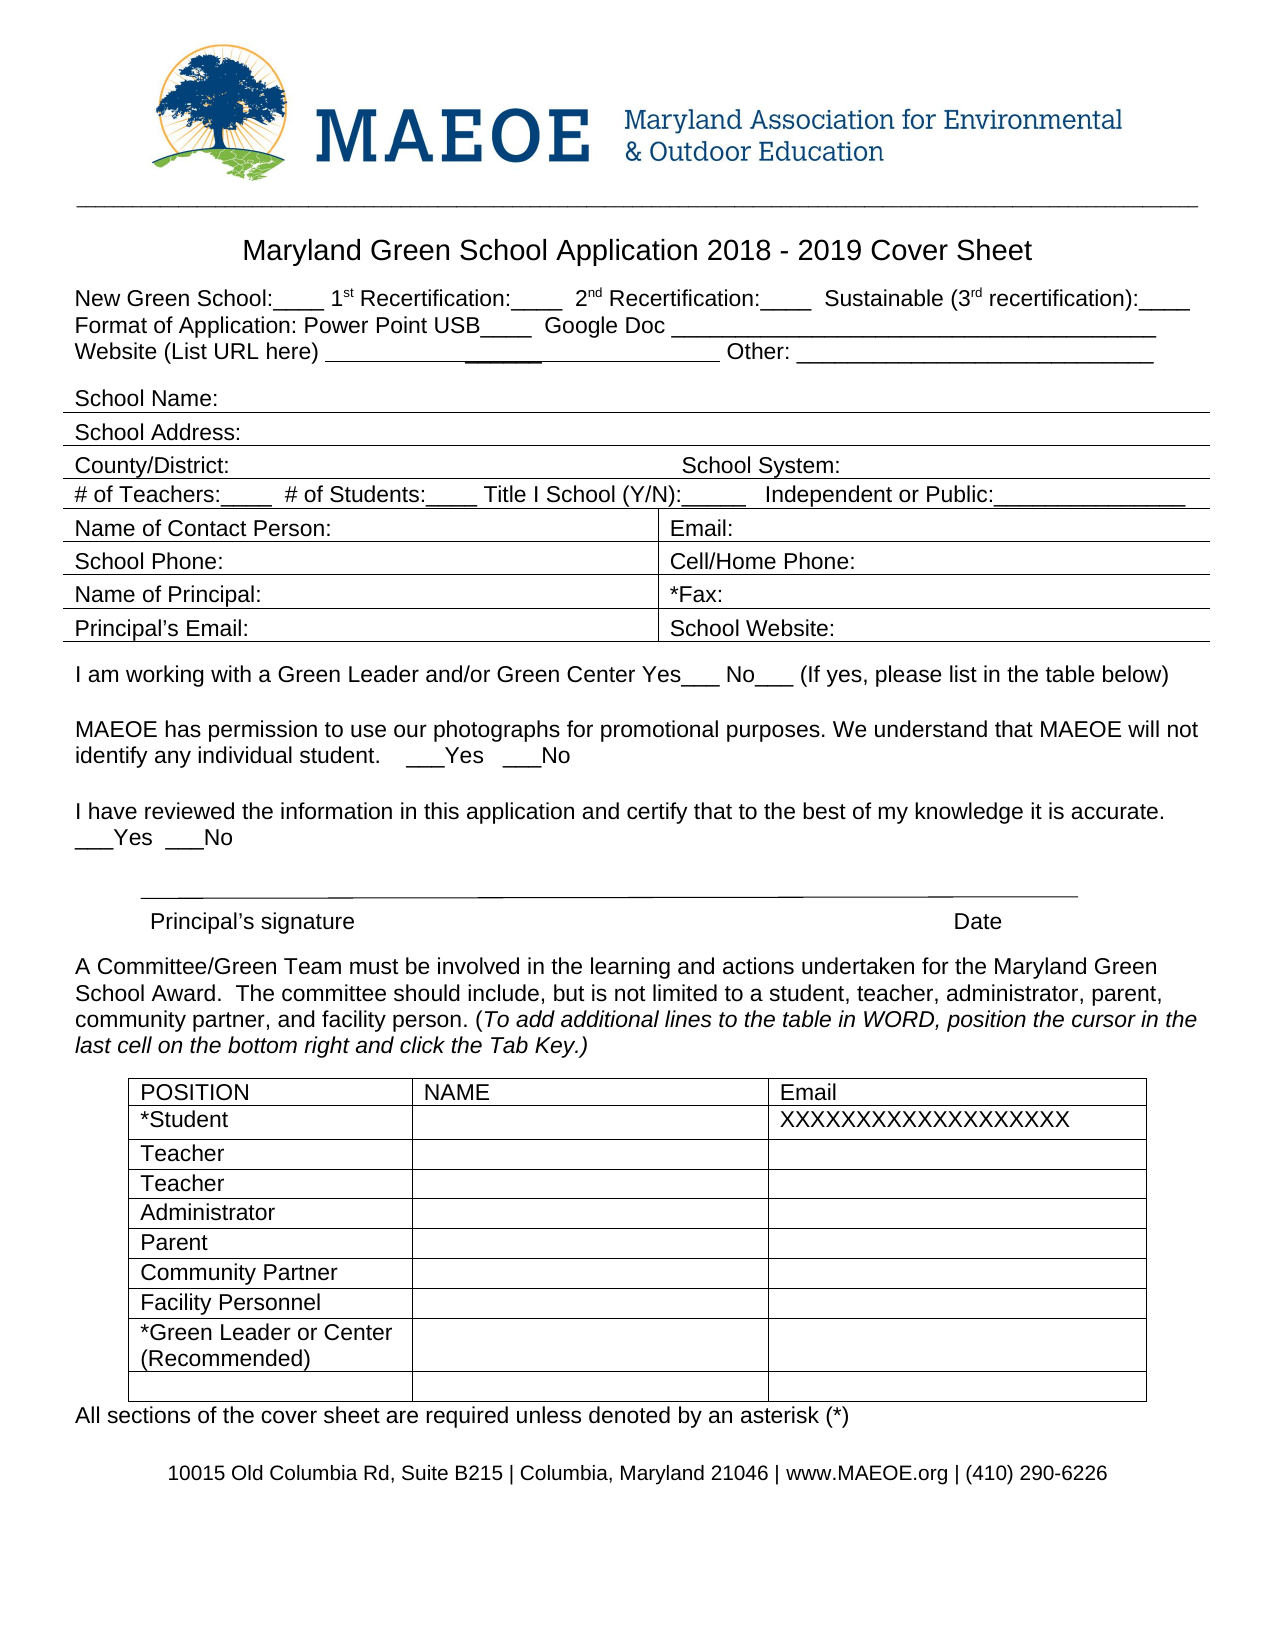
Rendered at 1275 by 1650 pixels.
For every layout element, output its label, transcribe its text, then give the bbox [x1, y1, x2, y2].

table_header New Green School:____ 1st Recertification:____ 2nd Recertification:____ Sustainable (3rd recertification):____ Format of Application: Power Point USB____ Google Doc ______________________________________ Website (List URL here) ______ Other: ____________________________ School Name: [63, 266, 1210, 412]
table_cell *Green Leader or Center (Recommended) [129, 1319, 412, 1371]
table_header NAME [413, 1079, 768, 1105]
table_cell [129, 1372, 412, 1401]
table_header POSITION [129, 1079, 412, 1105]
table_cell School Phone: [63, 542, 658, 574]
table_cell [413, 1106, 768, 1139]
table_cell [413, 1319, 768, 1371]
text A Committee/Green Team must be involved in the learning and actions undertaken for the Maryland Green School Award. The committee should include, but is not limited to a student, teacher, administrator, parent, community partner, and facility person. (To add additional lines to the table in WORD, position the cursor in the last cell on the bottom right and click the Tab Key.) [75, 953, 1200, 1059]
table_cell [769, 1289, 1146, 1317]
text MAEOE has permission to use our photographs for promotional purposes. We understand that MAEOE will not identify any individual student. ___Yes ___No [75, 716, 1200, 769]
table_header Email [769, 1079, 1146, 1105]
table_cell Principal’s Email: [63, 609, 658, 641]
table_cell Administrator [129, 1199, 412, 1228]
text I am working with a Green Leader and/or Green Center Yes___ No___ (If yes, please list in the table below) [75, 661, 1200, 687]
table_cell Parent [129, 1229, 412, 1258]
table_cell [413, 1199, 768, 1228]
table_cell Teacher [129, 1170, 412, 1198]
text I have reviewed the information in this application and certify that to the best of my knowledge it is accurate. ___Yes ___No [75, 798, 1200, 850]
table_cell [413, 1289, 768, 1317]
table_cell [769, 1372, 1146, 1401]
table_cell [413, 1170, 768, 1198]
table_cell [413, 1140, 768, 1168]
table_cell [769, 1229, 1146, 1258]
table_cell # of Teachers:____ # of Students:____ Title I School (Y/N):_____ Independent or Public:_______________ [63, 479, 1210, 507]
table_cell Facility Personnel [129, 1289, 412, 1317]
text Principal’s signature Date [75, 908, 1200, 934]
table_cell *Fax: [659, 575, 1210, 607]
table_cell Name of Contact Person: [63, 509, 658, 541]
table_cell [769, 1199, 1146, 1228]
table_cell *Student [129, 1106, 412, 1139]
table_cell Cell/Home Phone: [659, 542, 1210, 574]
table_cell Name of Principal: [63, 575, 658, 607]
table_cell [769, 1170, 1146, 1198]
table_cell [413, 1229, 768, 1258]
table_cell [769, 1140, 1146, 1168]
table_cell County/District: School System: [63, 446, 1210, 478]
table_cell Email: [659, 509, 1210, 541]
table_cell [413, 1372, 768, 1401]
table_cell [769, 1319, 1146, 1371]
table_cell School Website: [659, 609, 1210, 641]
table_cell School Address: [63, 413, 1210, 445]
text _________________________________________________________________________________________________________________________ [75, 169, 1200, 208]
picture [150, 42, 1122, 183]
table_cell [413, 1259, 768, 1288]
table_cell [769, 1259, 1146, 1288]
table_cell Teacher [129, 1140, 412, 1168]
table_cell XXXXXXXXXXXXXXXXXXX [769, 1106, 1146, 1139]
text Maryland Green School Application 2018 - 2019 Cover Sheet [75, 233, 1200, 266]
table_cell Community Partner [129, 1259, 412, 1288]
text All sections of the cover sheet are required unless denoted by an asterisk (*) [75, 1402, 1200, 1428]
